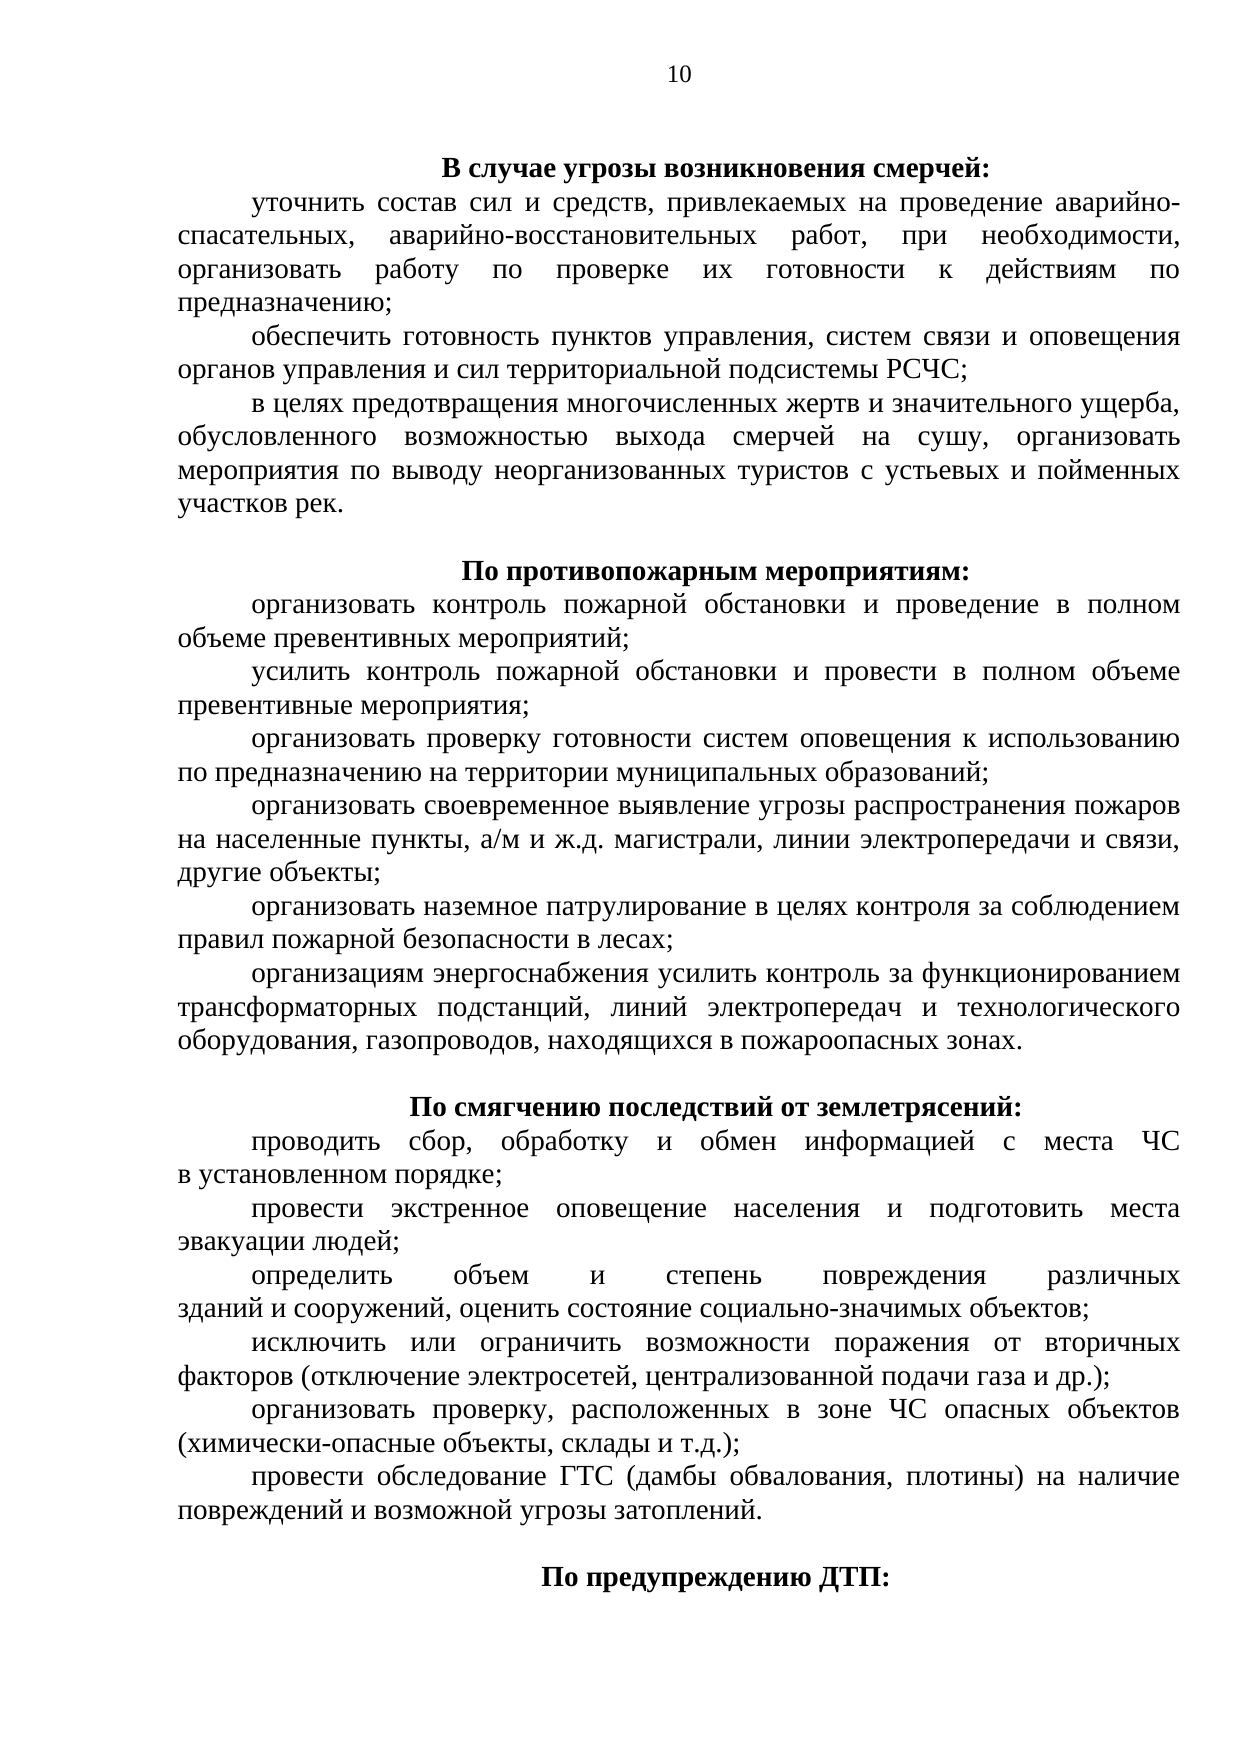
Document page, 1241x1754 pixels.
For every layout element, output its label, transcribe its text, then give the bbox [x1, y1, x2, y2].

text уточнить состав сил и средств, привлекаемых на проведение аварийно-спасательных, аварийно-восстановительных работ, при необходимости, организовать работу по проверке их готовности к действиям по предназначению; [177, 184, 1181, 318]
text По предупреждению ДТП: [177, 1559, 1181, 1592]
text организовать контроль пожарной обстановки и проведение в полном объеме превентивных мероприятий; [177, 586, 1181, 653]
text По смягчению последствий от землетрясений: [177, 1089, 1181, 1123]
text организовать своевременное выявление угрозы распространения пожаров на населенные пункты, а/м и ж.д. магистрали, линии электропередачи и связи, другие объекты; [177, 787, 1181, 888]
text провести обследование ГТС (дамбы обвалования, плотины) на наличие повреждений и возможной угрозы затоплений. [177, 1458, 1181, 1525]
text обеспечить готовность пунктов управления, систем связи и оповещения органов управления и сил территориальной подсистемы РСЧС; [177, 318, 1181, 385]
text организациям энергоснабжения усилить контроль за функционированием трансформаторных подстанций, линий электропередач и технологического оборудования, газопроводов, находящихся в пожароопасных зонах. [177, 955, 1181, 1056]
text исключить или ограничить возможности поражения от вторичных факторов (отключение электросетей, централизованной подачи газа и др.); [177, 1324, 1181, 1391]
text провести экстренное оповещение населения и подготовить места эвакуации людей; [177, 1190, 1181, 1257]
text По противопожарным мероприятиям: [177, 553, 1181, 586]
text проводить сбор, обработку и обмен информацией с места ЧС в установленном порядке; [177, 1123, 1181, 1190]
text организовать проверку готовности систем оповещения к использованию по предназначению на территории муниципальных образований; [177, 720, 1181, 787]
text усилить контроль пожарной обстановки и провести в полном объеме превентивные мероприятия; [177, 653, 1181, 720]
text организовать проверку, расположенных в зоне ЧС опасных объектов (химически-опасные объекты, склады и т.д.); [177, 1391, 1181, 1458]
text В случае угрозы возникновения смерчей: [177, 150, 1181, 184]
text в целях предотвращения многочисленных жертв и значительного ущерба, обусловленного возможностью выхода смерчей на сушу, организовать мероприятия по выводу неорганизованных туристов с устьевых и пойменных участков рек. [177, 385, 1181, 519]
text определить объем и степень повреждения различных зданий и сооружений, оценить состояние социально-значимых объектов; [177, 1257, 1181, 1324]
text организовать наземное патрулирование в целях контроля за соблюдением правил пожарной безопасности в лесах; [177, 888, 1181, 955]
